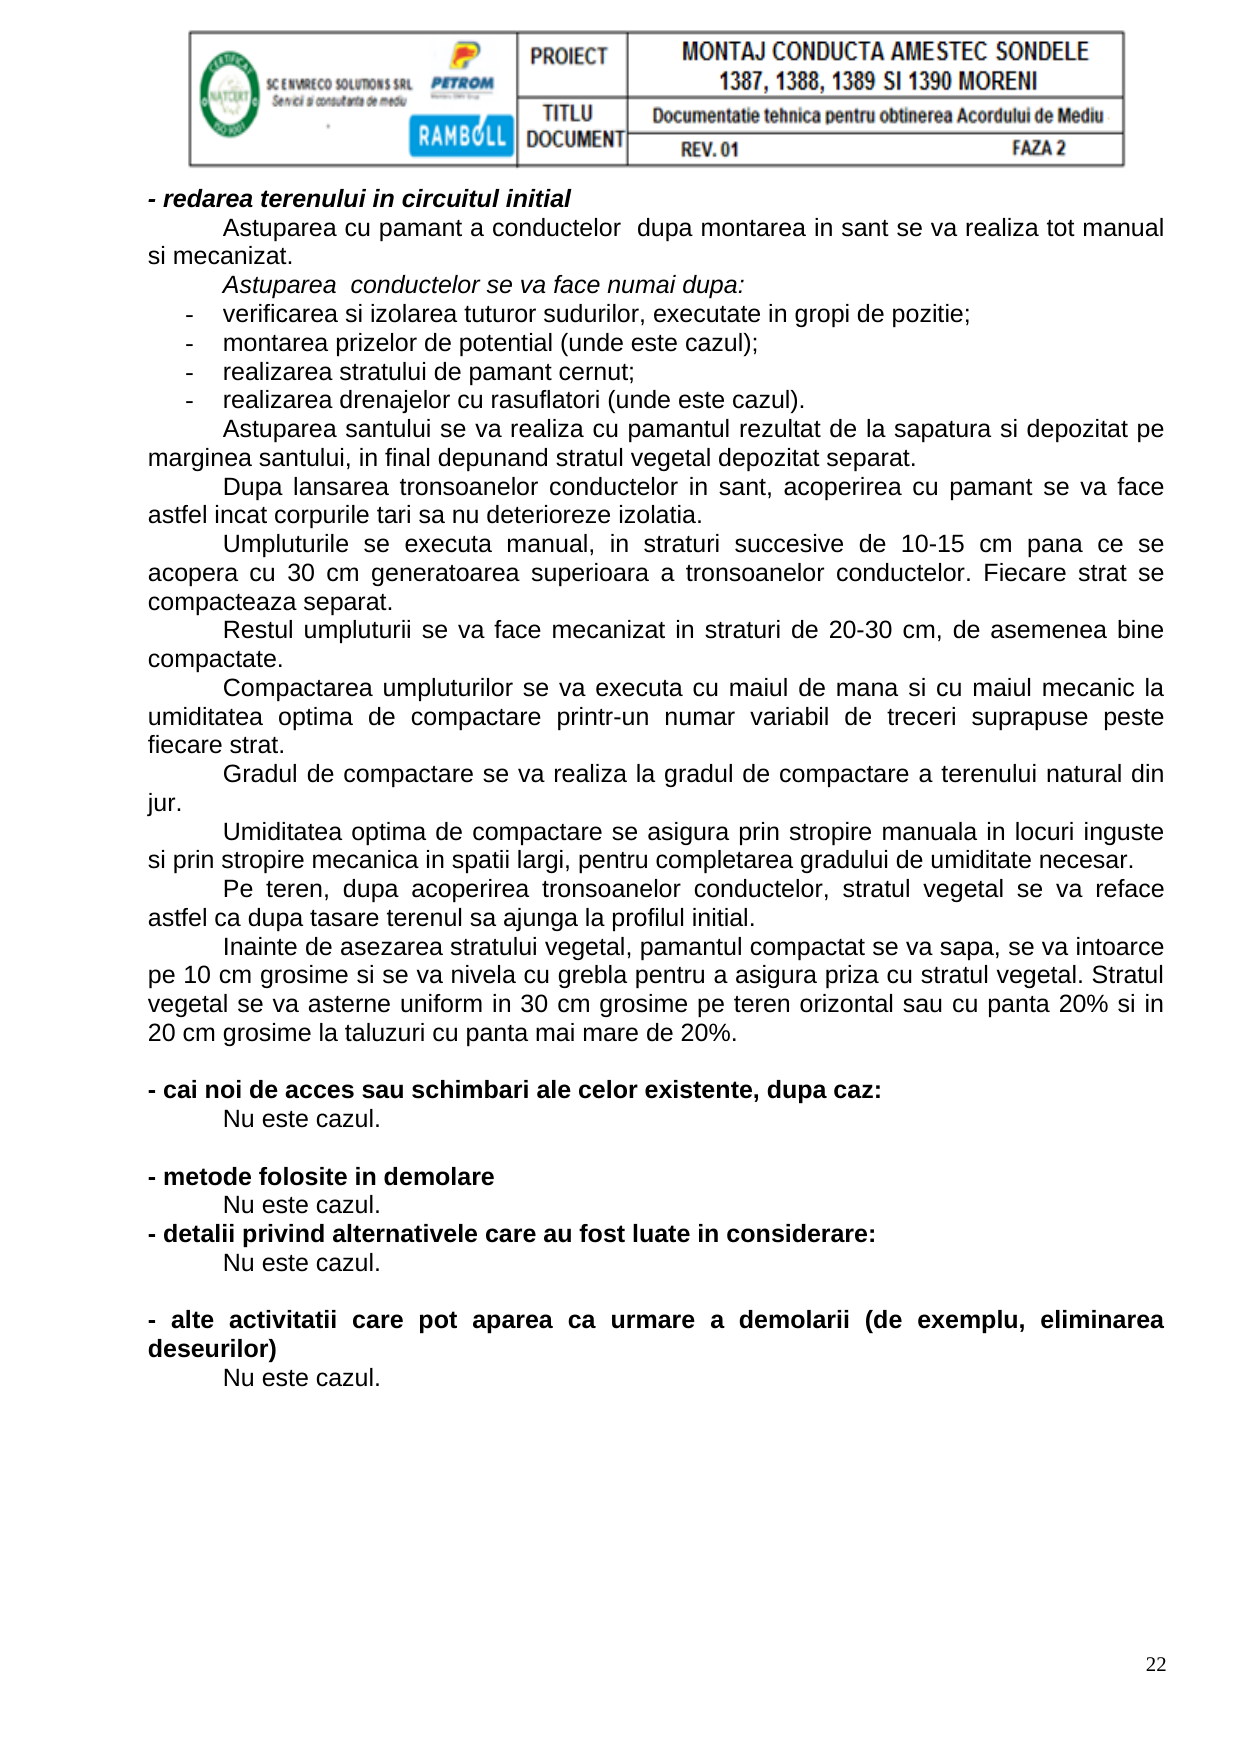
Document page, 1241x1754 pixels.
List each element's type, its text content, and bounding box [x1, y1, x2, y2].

text Umpluturile se executa manual, in straturi succesive de 10-15 cm pana ce se acopera cu 30 cm generatoarea superioara a tronsoanelor conductelor. Fiecare strat se compacteaza separat. [148, 529, 1166, 615]
text - alte activitatii care pot aparea ca urmare a demolarii (de exemplu, eliminarea deseurilor) [148, 1305, 1166, 1363]
text Astuparea santului se va realiza cu pamantul rezultat de la sapatura si depozitat pe marginea santului, in final depunand stratul vegetal depozitat separat. [148, 414, 1166, 472]
text Astuparea cu pamant a conductelor dupa montarea in sant se va realiza tot manual si mecanizat. [148, 212, 1166, 270]
text - detalii privind alternativele care au fost luate in considerare: [148, 1219, 1166, 1248]
text Dupa lansarea tronsoanelor conductelor in sant, acoperirea cu pamant se va face astfel incat corpurile tari sa nu deterioreze izolatia. [148, 472, 1166, 529]
list realizarea stratului de pamant cernut; [185, 356, 1166, 385]
text Compactarea umpluturilor se va executa cu maiul de mana si cu maiul mecanic la umiditatea optima de compactare printr-un numar variabil de treceri suprapuse peste fiecare strat. [148, 673, 1166, 759]
text Umiditatea optima de compactare se asigura prin stropire manuala in locuri inguste si prin stropire mecanica in spatii largi, pentru completarea gradului de umiditate necesar. [148, 817, 1166, 874]
text - metode folosite in demolare [148, 1162, 1166, 1190]
text - cai noi de acces sau schimbari ale celor existente, dupa caz: [148, 1075, 1166, 1104]
text Nu este cazul. [148, 1190, 1166, 1219]
text Restul umpluturii se va face mecanizat in straturi de 20-30 cm, de asemenea bine compactate. [148, 615, 1166, 673]
list verificarea si izolarea tuturor sudurilor, executate in gropi de pozitie; [185, 299, 1166, 328]
text Inainte de asezarea stratului vegetal, pamantul compactat se va sapa, se va intoarce pe 10 cm grosime si se va nivela cu grebla pentru a asigura priza cu stratul vegetal. Stratul vegetal se va asterne uniform in 30 cm grosime pe teren orizontal sau cu panta 20% si in 20 cm grosime la taluzuri cu panta mai mare de 20%. [148, 932, 1166, 1047]
picture [187, 29, 1127, 170]
text Nu este cazul. [148, 1104, 1166, 1133]
text Astuparea conductelor se va face numai dupa: [148, 270, 1166, 299]
list realizarea drenajelor cu rasuflatori (unde este cazul). [185, 385, 1166, 414]
text Pe teren, dupa acoperirea tronsoanelor conductelor, stratul vegetal se va reface astfel ca dupa tasare terenul sa ajunga la profilul initial. [148, 874, 1166, 932]
text Nu este cazul. [148, 1363, 1166, 1392]
text Nu este cazul. [148, 1248, 1166, 1277]
list montarea prizelor de potential (unde este cazul); [185, 328, 1166, 356]
text Gradul de compactare se va realiza la gradul de compactare a terenului natural din jur. [148, 759, 1166, 817]
text - redarea terenului in circuitul initial [148, 184, 1166, 212]
